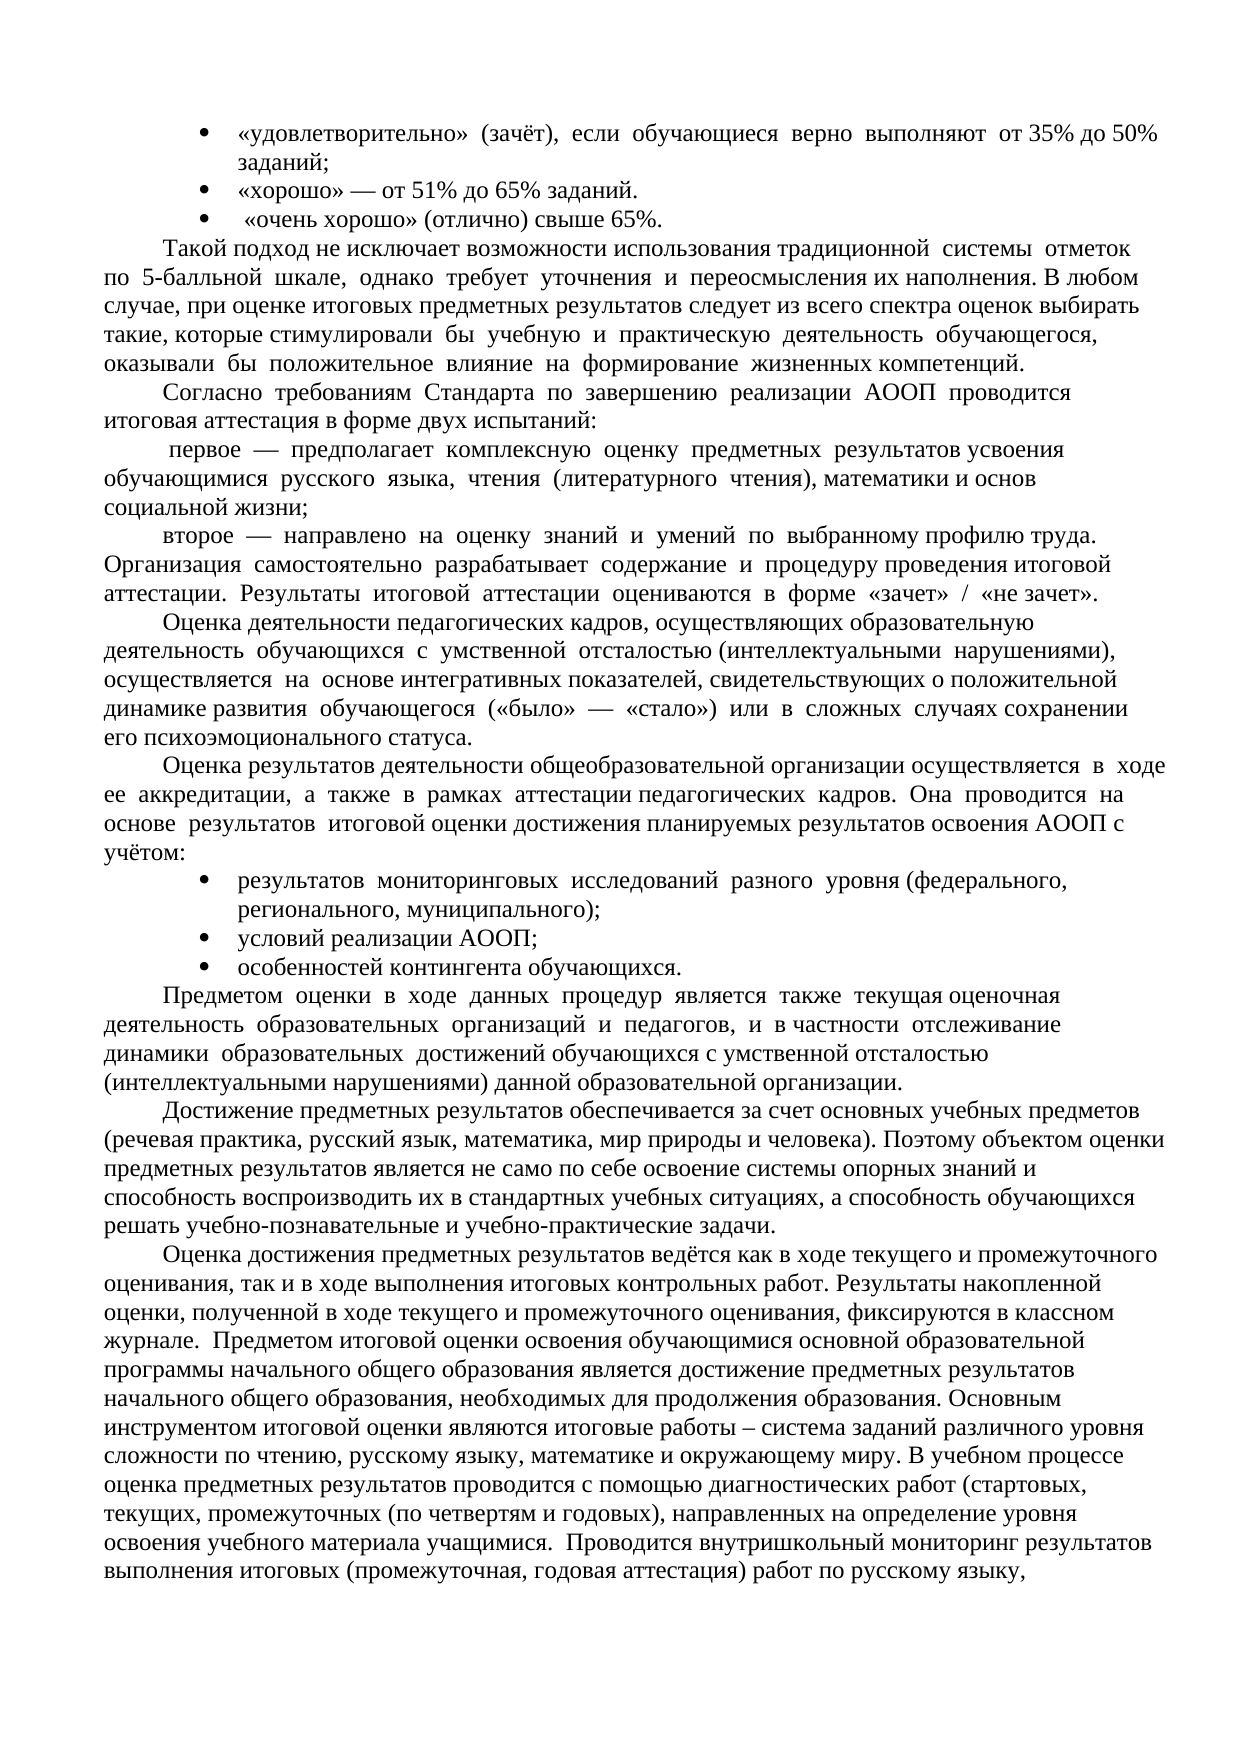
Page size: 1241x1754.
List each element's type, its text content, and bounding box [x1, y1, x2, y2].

list «удовлетворительно» (зачёт), если обучающиеся верно выполняют от 35% до 50% заданий; [200, 118, 1167, 176]
text второе ― направлено на оценку знаний и умений по выбранному профилю труда. Организация самостоятельно разрабатывает содержание и процедуру проведения итоговой аттестации. Результаты итоговой аттестации оцениваются в форме «зачет» / «не зачет». [103, 521, 1167, 607]
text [103, 1239, 1167, 1584]
text Достижение предметных результатов обеспечивается за счет основных учебных предметов (речевая практика, русский язык, математика, мир природы и человека). Поэтому объектом оценки предметных результатов является не само по себе освоение системы опорных знаний и способность воспроизводить их в стандартных учебных ситуациях, а способность обучающихся решать учебно-познавательные и учебно-практические задачи. [103, 1096, 1167, 1239]
list «хорошо» ― от 51% до 65% заданий. [200, 176, 1167, 204]
list результатов мониторинговых исследований разного уровня (федерального, регионального, муниципального); [200, 866, 1167, 923]
text Такой подход не исключает возможности использования традиционной системы отметок по 5-балльной шкале, однако требует уточнения и переосмысления их наполнения. В любом случае, при оценке итоговых предметных результатов следует из всего спектра оценок выбирать такие, которые стимулировали бы учебную и практическую деятельность обучающегося, оказывали бы положительное влияние на формирование жизненных компетенций. [103, 233, 1167, 377]
text первое ― предполагает комплексную оценку предметных результатов усвоения обучающимися русского языка, чтения (литературного чтения), математики и основ социальной жизни; [103, 434, 1167, 521]
list особенностей контингента обучающихся. [200, 952, 1167, 981]
text Согласно требованиям Стандарта по завершению реализации АООП проводится итоговая аттестация в форме двух испытаний: [103, 377, 1167, 434]
text Предметом оценки в ходе данных процедур является также текущая оценочная деятельность образовательных организаций и педагогов, и в частности отслеживание динамики образовательных достижений обучающихся с умственной отсталостью (интеллектуальными нарушениями) данной образовательной организации. [103, 981, 1167, 1096]
list «очень хорошо» (отлично) свыше 65%. [200, 204, 1167, 233]
text Оценка результатов деятельности общеобразовательной организации осуществляется в ходе ее аккредитации, а также в рамках аттестации педагогических кадров. Она проводится на основе результатов итоговой оценки достижения планируемых результатов освоения АООП с учётом: [103, 751, 1167, 866]
text Оценка деятельности педагогических кадров, осуществляющих образовательную деятельность обучающихся с умственной отсталостью (интеллектуальными нарушениями), осуществляется на основе интегративных показателей, свидетельствующих о положительной динамике развития обучающегося («было» ― «стало») или в сложных случаях сохранении его психоэмоционального статуса. [103, 607, 1167, 751]
list условий реализации АООП; [200, 923, 1167, 952]
